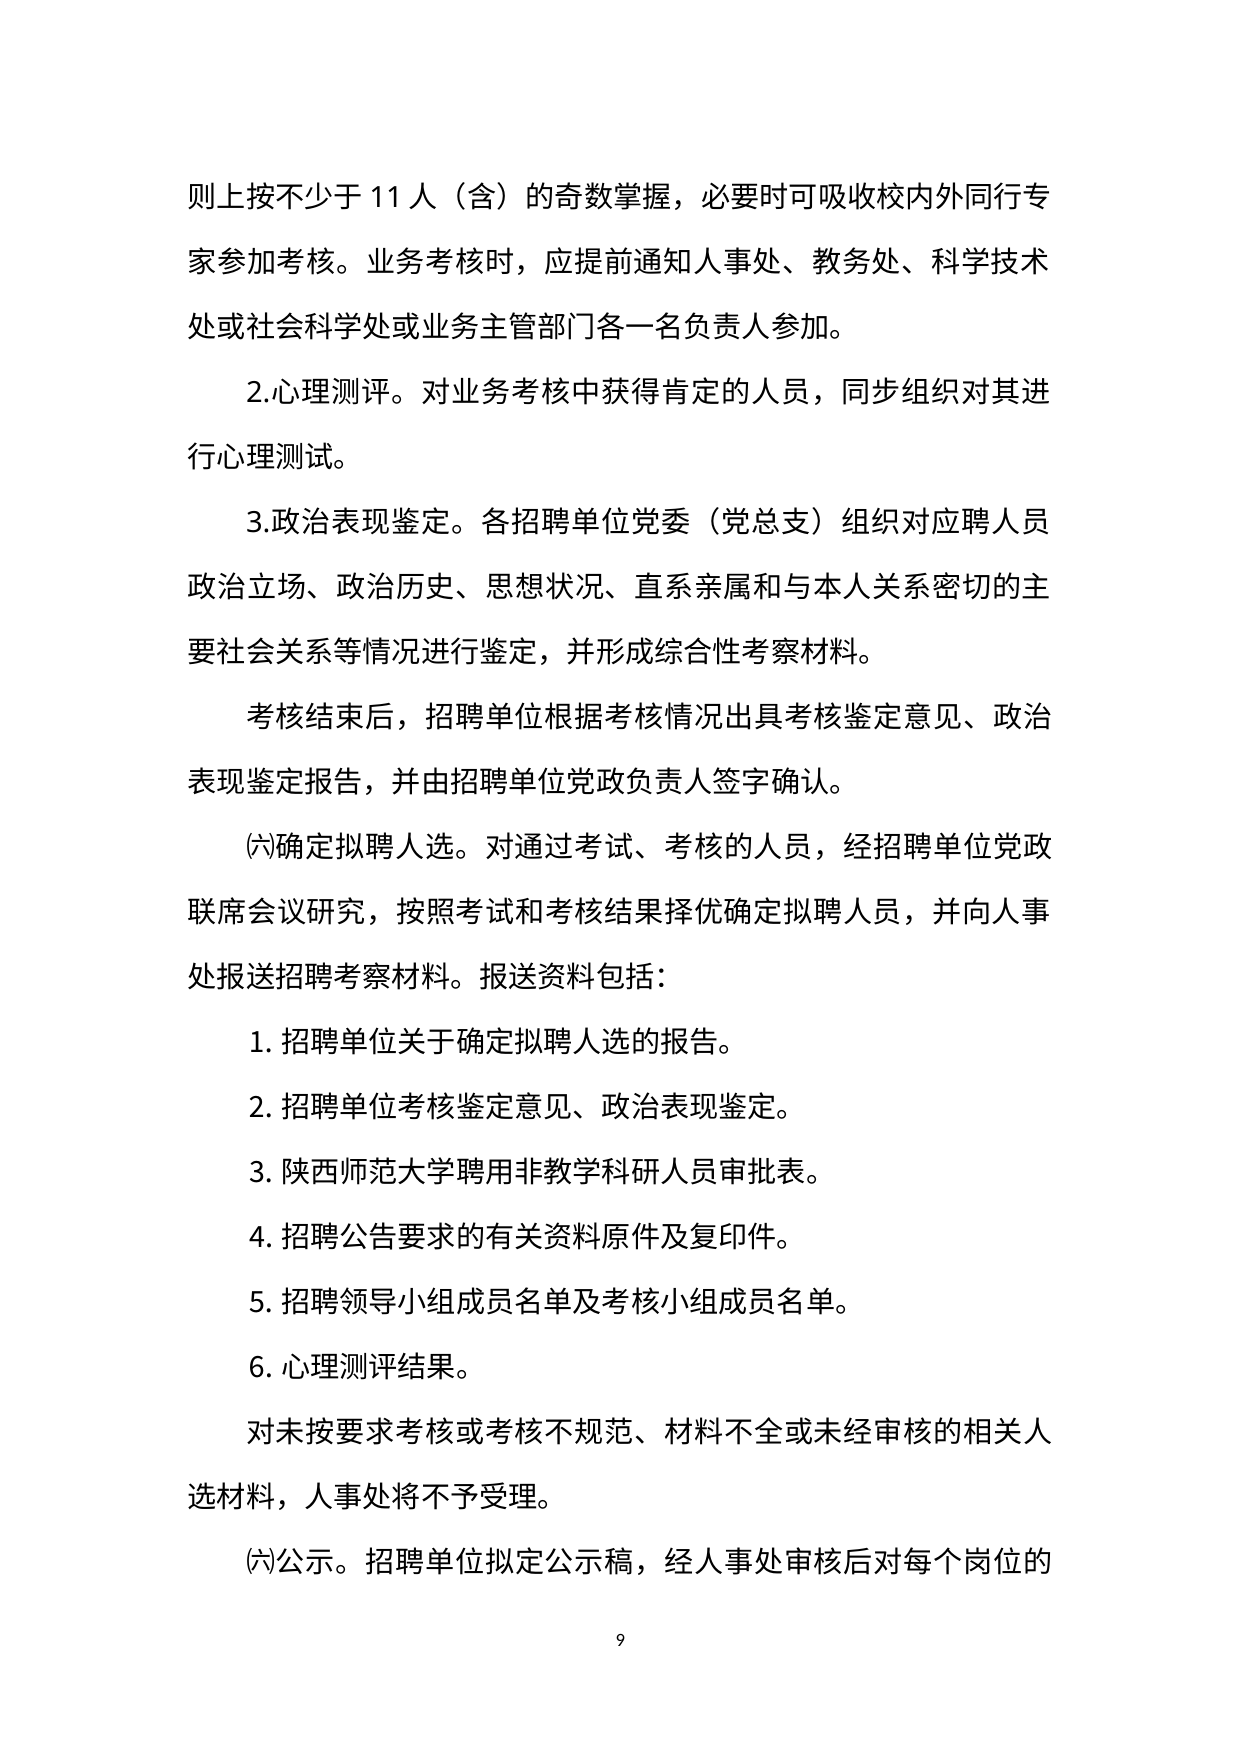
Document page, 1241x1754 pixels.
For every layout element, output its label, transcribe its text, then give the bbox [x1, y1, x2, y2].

text 对未按要求考核或考核不规范、材料不全或未经审核的相关人选材料，人事处将不予受理。 [187, 1397, 1053, 1527]
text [187, 162, 1053, 357]
text ⒊陕西师范大学聘用非教学科研人员审批表。 [187, 1137, 1053, 1202]
text ⒉招聘单位考核鉴定意见、政治表现鉴定。 [187, 1072, 1053, 1137]
text ㈥确定拟聘人选。对通过考试、考核的人员，经招聘单位党政联席会议研究，按照考试和考核结果择优确定拟聘人员，并向人事处报送招聘考察材料。报送资料包括： [187, 812, 1053, 1007]
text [187, 1527, 1053, 1592]
text ⒍心理测评结果。 [187, 1332, 1053, 1397]
text ⒈招聘单位关于确定拟聘人选的报告。 [187, 1007, 1053, 1072]
text ⒋招聘公告要求的有关资料原件及复印件。 [187, 1202, 1053, 1267]
text 2.心理测评。对业务考核中获得肯定的人员，同步组织对其进行心理测试。 [187, 357, 1053, 487]
text 3.政治表现鉴定。各招聘单位党委（党总支）组织对应聘人员政治立场、政治历史、思想状况、直系亲属和与本人关系密切的主要社会关系等情况进行鉴定，并形成综合性考察材料。 [187, 487, 1053, 682]
text 考核结束后，招聘单位根据考核情况出具考核鉴定意见、政治表现鉴定报告，并由招聘单位党政负责人签字确认。 [187, 682, 1053, 812]
text ⒌招聘领导小组成员名单及考核小组成员名单。 [187, 1267, 1053, 1332]
